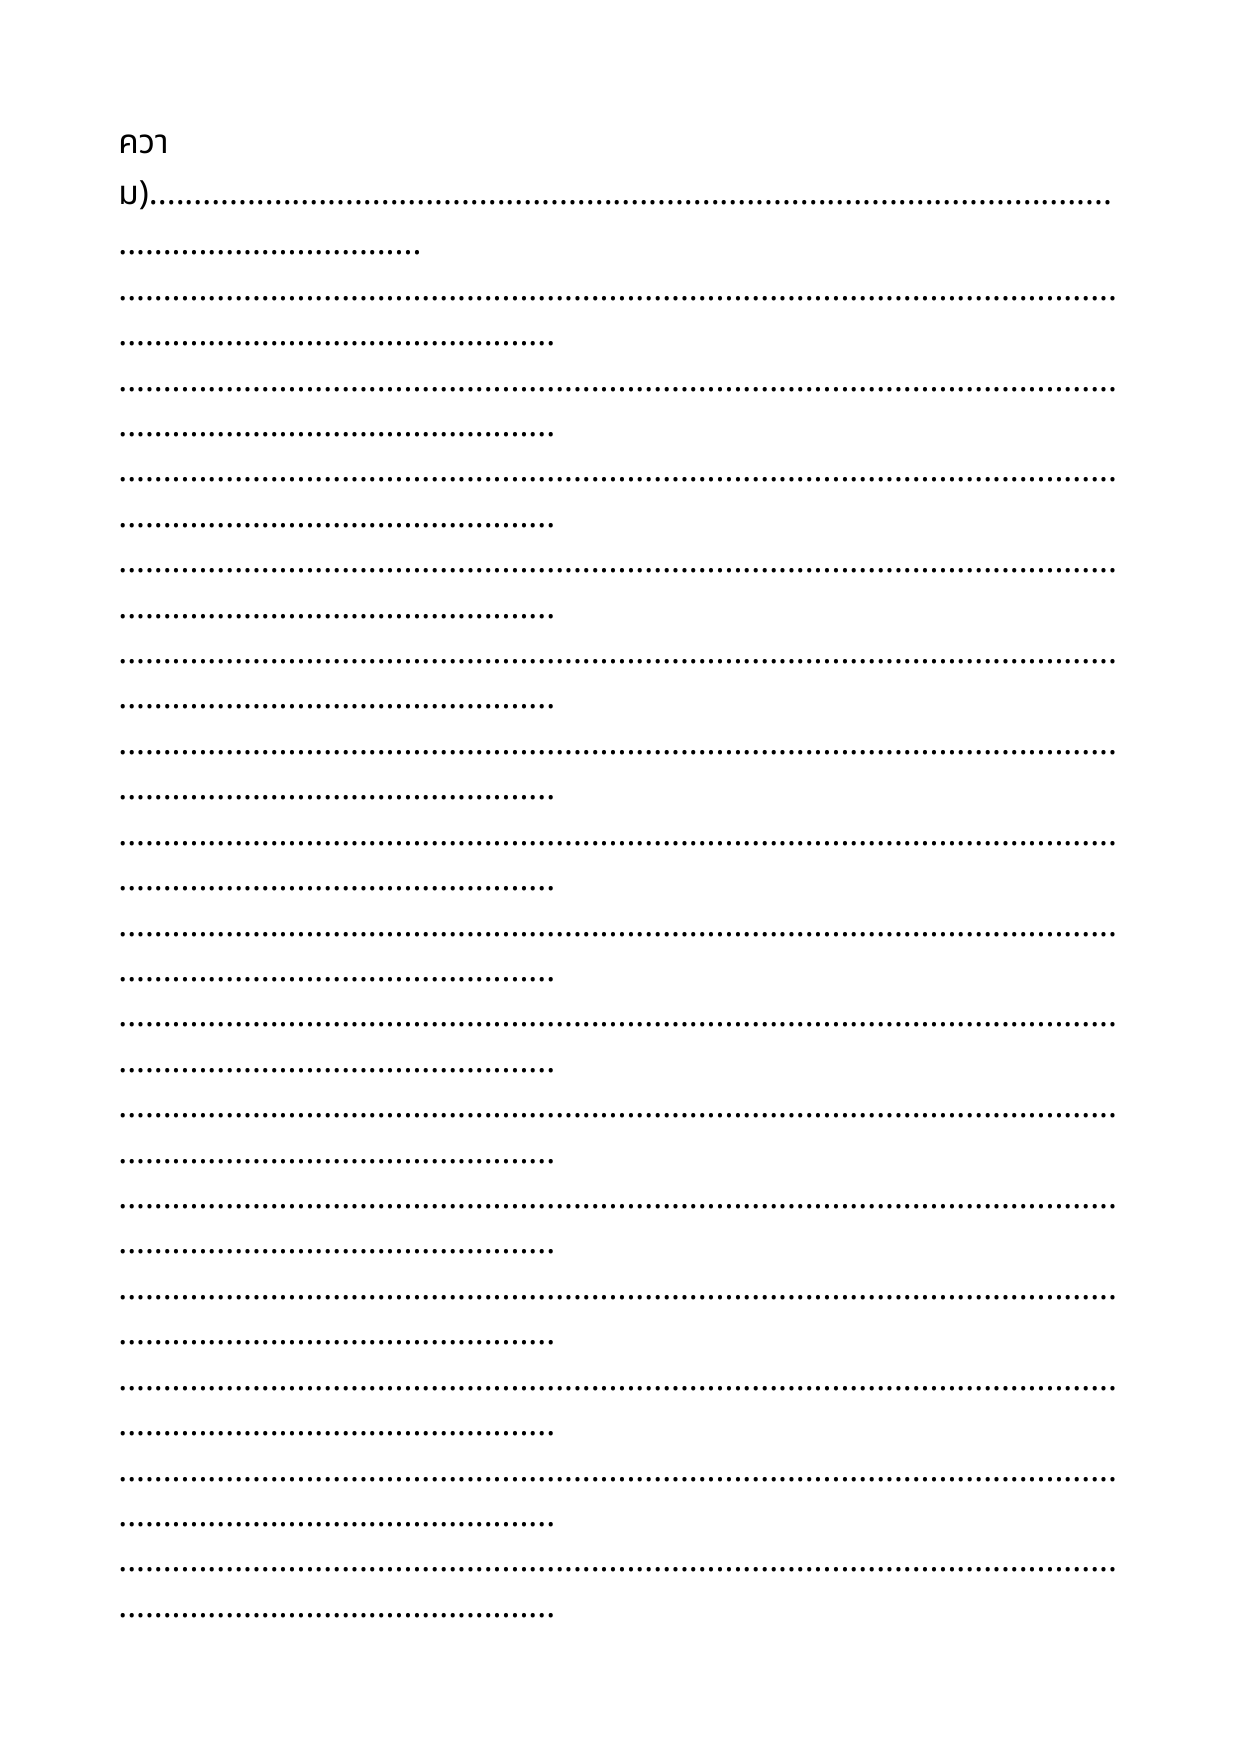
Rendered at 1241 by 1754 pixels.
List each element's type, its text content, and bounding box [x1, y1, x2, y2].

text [118, 1536, 1122, 1627]
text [118, 118, 1122, 264]
